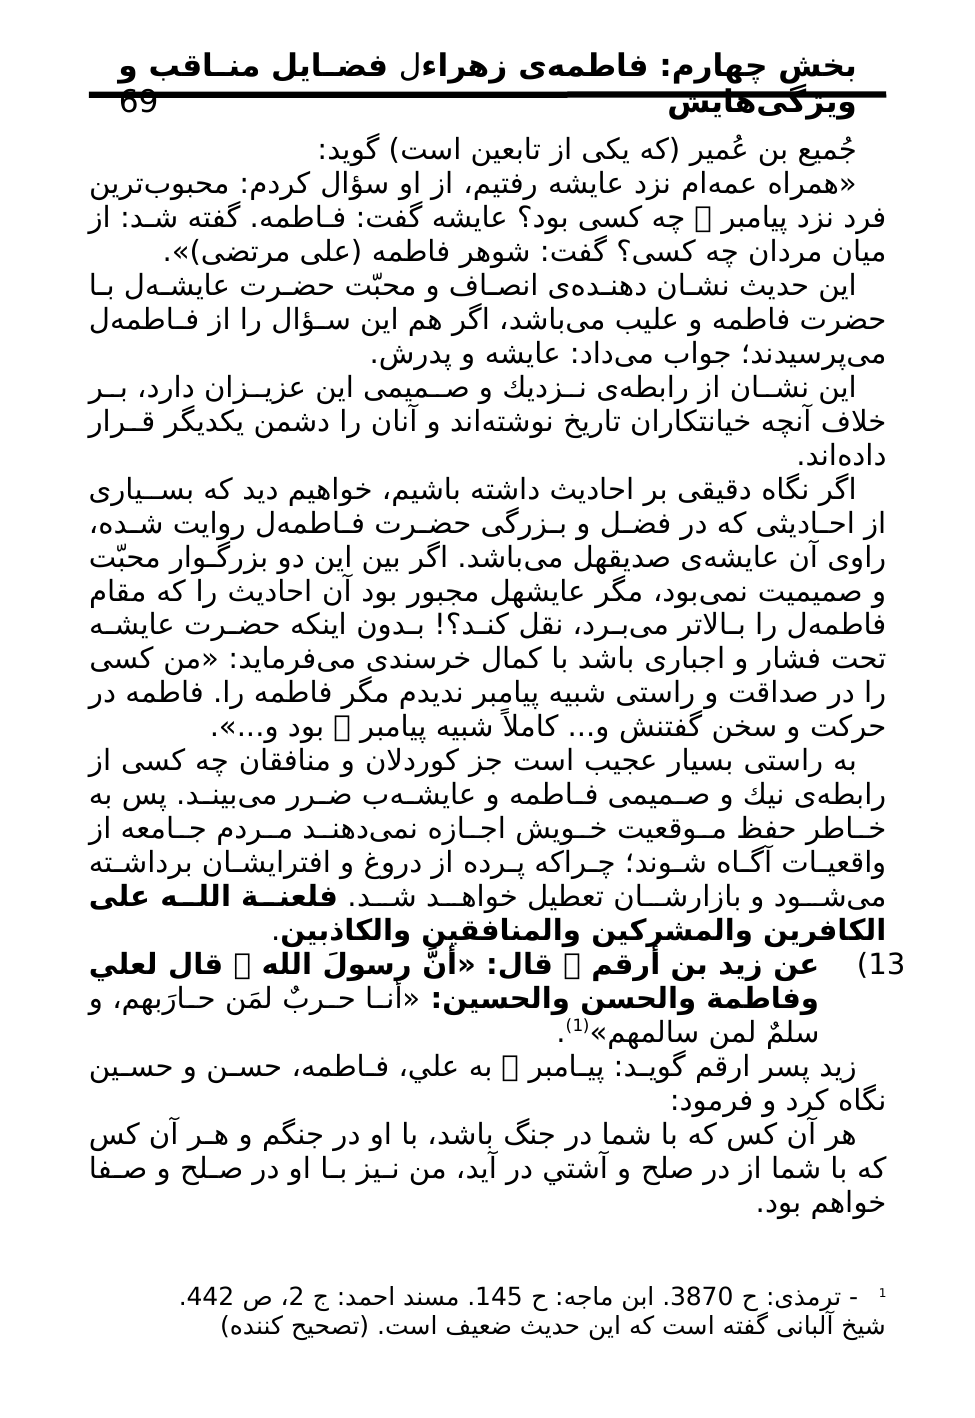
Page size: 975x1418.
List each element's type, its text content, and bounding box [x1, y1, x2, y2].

text زيد پسر ارقم‌ گويد: پيامبر به‌ علي، فاطمه‌، حسن‌ و حسين‌ نگاه‌ كرد و فرمود: [89, 1049, 886, 1117]
list عن‌ زيد بن‌ أرقم‌ قال‌: «أن‌َّ رسول‌َ الله قال‌ لعلي وفاطمة والحسن‌ والحسين‌: «أنا حرب‌ٌ لمَن‌ حارَبهم‌، و سلم‌ٌ لمن‌ سالمهم»(). [89, 947, 857, 1049]
text به‌ راستی‌ بسیار عجیب‌ است‌ جز كوردلان‌ و منافقان‌ چه‌ كسی‌ از رابطه‌ی‌ نیك‌ و صمیمی‌ فاطمه‌ و عایشه‌ب ضرر می‌بیند. پس‌ به‌ خاطر حفظ‌ موقعیت‌ خویش‌ اجازه‌ نمی‌دهند مردم‌ جامعه‌ از واقعیات‌ آگاه‌ شوند؛ چراكه‌ پرده‌ از دروغ‌ و افترایشان‌ برداشته‌ می‌شود و بازارشان‌ تعطیل‌ خواهد شد. فلعنة الله على‌ الكافرين‌ والمشركين‌ والمنافقين‌ والكاذبين‌. [89, 744, 886, 947]
text این‌ نشان‌ از رابطه‌ی‌ نزدیك‌ و صمیمی‌ این‌ عزیزان‌ دارد، بر خلاف‌ آنچه‌ خیانتكاران‌ تاریخ‌ نوشته‌اند و آنان‌ را دشمن‌ یكدیگر قرار داده‌اند. [89, 370, 886, 472]
text جُميع‌ بن‌ عُمير (كه‌ يكی از تابعين‌ است‌) گويد: [89, 132, 886, 166]
text اگر نگاه‌ دقیقی‌ بر احادیث‌ داشته‌ باشیم‌، خواهیم‌ دید كه‌ بسیاری‌ از احادیثی‌ كه‌ در فضل‌ و بزرگی‌ حضرت‌ فاطمه‌ل روایت‌ شده‌، راوی‌ آن‌ عایشه‌ی‌ صدیقهل‌ می‌باشد. اگر بین‌ این‌ دو بزرگوار محبّت‌ و صمیمیت‌ نمی‌بود، مگر عایشهل‌ مجبور بود آن‌ احادیث‌ را كه‌ مقام‌ فاطمه‌ل را بالاتر می‌برد، نقل‌ كند؟! بدون‌ اینكه‌ حضرت‌ عایشه‌ تحت‌ فشار و اجباری‌ باشد با كمال‌ خرسندی‌ می‌فرماید: «من‌ كسی‌ را در صداقت‌ و راستی‌ شبیه‌ پیامبر ندیدم‌ مگر فاطمه‌ را. فاطمه‌ در حركت‌ و سخن‌ گفتنش‌ و... كاملاً شبیه‌ پیامبر بود و...». [89, 472, 886, 744]
text هر آن‌ كس‌ كه‌ با شما در جنگ‌ باشد، با او در جنگم‌ و هر آن‌ كس‌ كه‌ با شما از در صلح‌ و آشتي در آيد، من‌ نيز با او در صلح‌ و صفا خواهم‌ بود. [89, 1117, 886, 1219]
text این‌ حدیث‌ نشان‌ دهنده‌ی‌ انصاف‌ و محبّت‌ حضرت‌ عایشه‌ل با حضرت‌ فاطمه‌ و علیب می‌باشد، اگر هم‌ این‌ سؤال‌ را از فاطمه‌ل می‌پرسیدند؛ جواب‌ می‌داد: عایشه‌ و پدرش‌. [89, 268, 886, 370]
text «همراه‌ عمه‌ام‌ نزد عايشه‌ رفتيم‌، از او سؤال‌ كردم‌: محبوب‌ترين‌ فرد نزد پيامبر چه‌ كسی بود؟ عايشه‌ گفت‌: فاطمه‌. گفته‌ شد: از ميان‌ مردان‌ چه‌ كسی؟ گفت‌: شوهر فاطمه‌ (علی مرتضی)». [89, 166, 886, 268]
